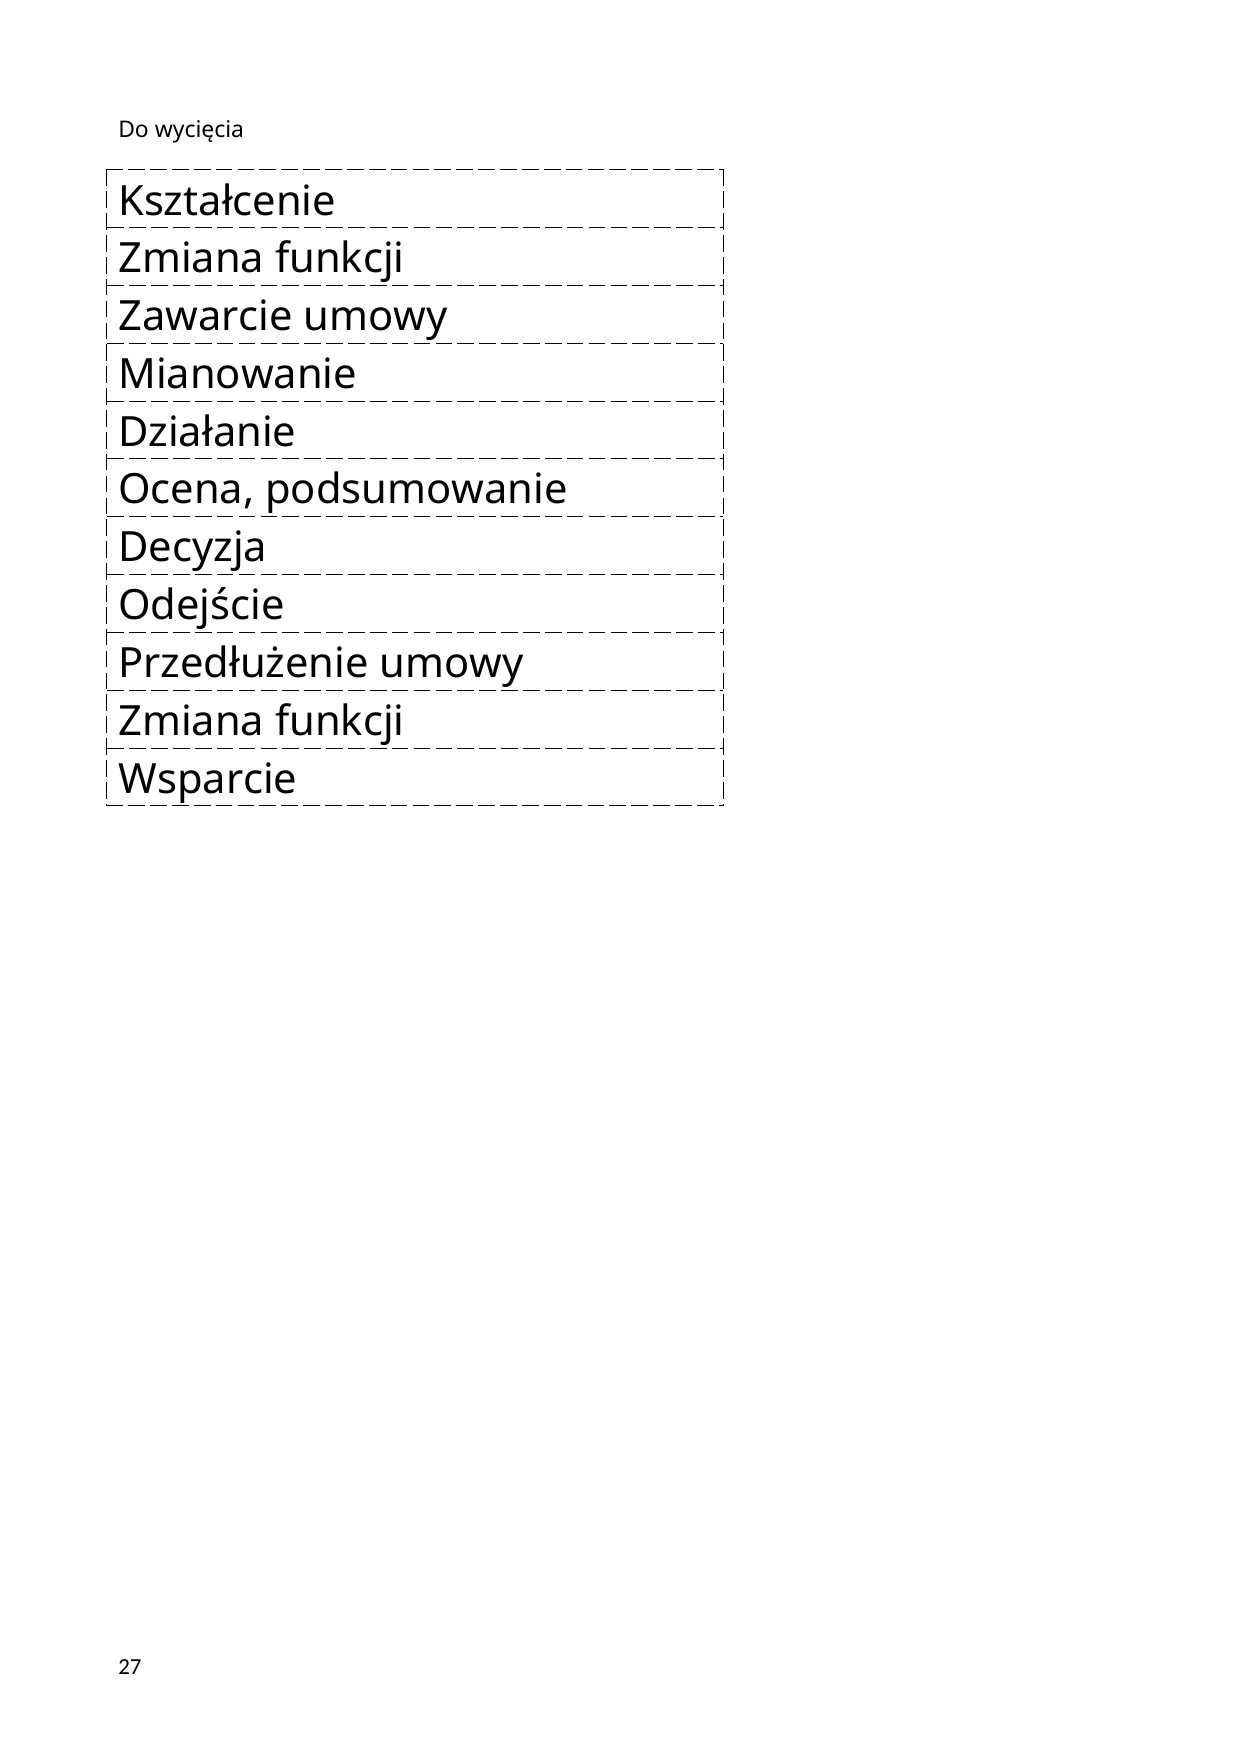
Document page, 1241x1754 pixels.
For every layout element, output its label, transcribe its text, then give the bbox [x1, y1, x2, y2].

table_cell Mianowanie [107, 343, 723, 401]
table_cell Odejście [107, 574, 723, 632]
table_cell Zmiana funkcji [107, 227, 723, 285]
table_header Kształcenie [107, 169, 723, 227]
table_cell Zmiana funkcji [107, 690, 723, 747]
table_cell Wsparcie [107, 748, 723, 805]
text Do wycięcia [118, 112, 1090, 144]
table_cell Ocena, podsumowanie [107, 458, 723, 516]
table_cell Zawarcie umowy [107, 285, 723, 343]
table_cell Przedłużenie umowy [107, 632, 723, 689]
table_cell Decyzja [107, 516, 723, 574]
table_cell Działanie [107, 401, 723, 458]
